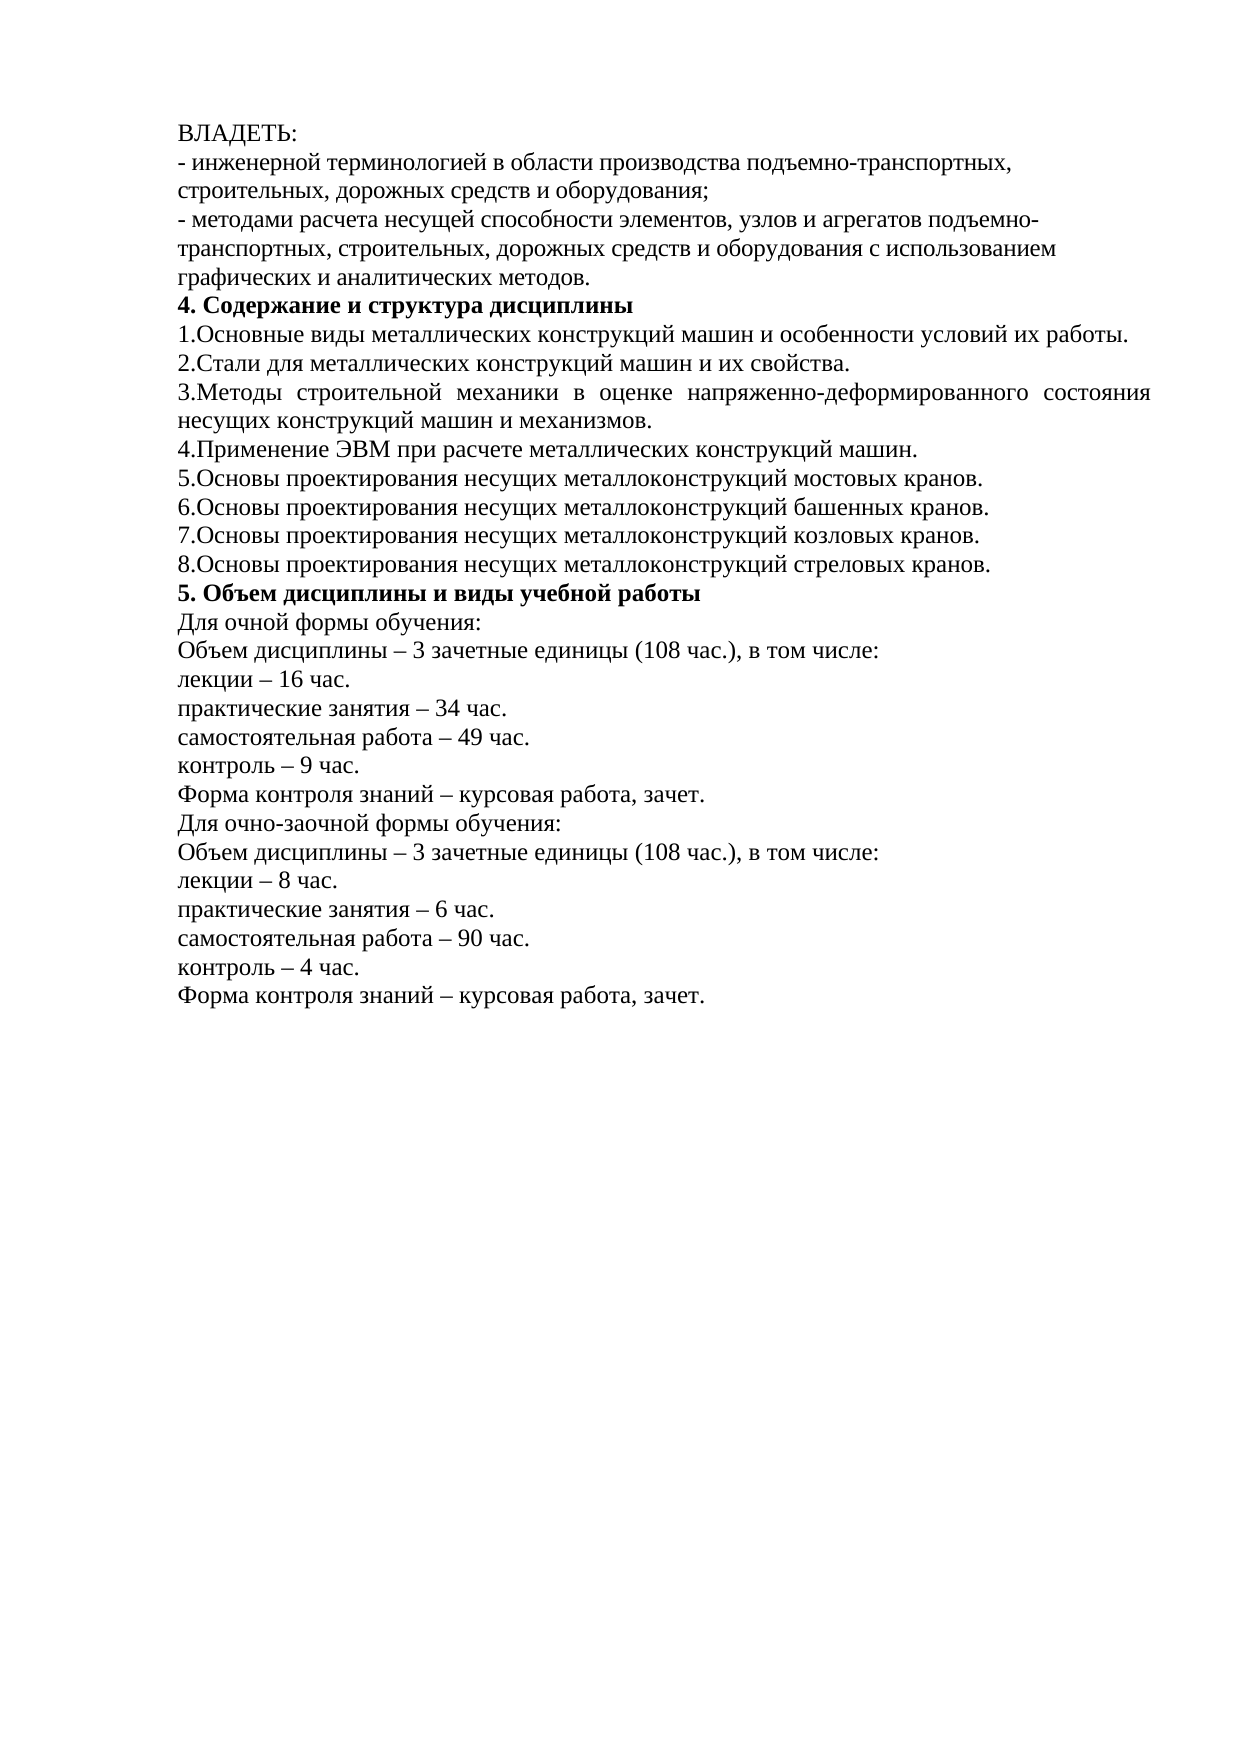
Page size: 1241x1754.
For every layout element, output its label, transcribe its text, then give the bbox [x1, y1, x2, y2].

text Объем дисциплины – 3 зачетные единицы (108 час.), в том числе: [177, 837, 1152, 866]
text Форма контроля знаний – курсовая работа, зачет. [177, 981, 1152, 1009]
text 5. Объем дисциплины и виды учебной работы [177, 578, 1152, 607]
text 2.Стали для металлических конструкций машин и их свойства. [177, 348, 1152, 377]
text контроль – 9 час. [177, 751, 1152, 779]
text Для очно-заочной формы обучения: [177, 808, 1152, 837]
text практические занятия – 34 час. [177, 693, 1152, 722]
text лекции – 16 час. [177, 664, 1152, 693]
text Объем дисциплины – 3 зачетные единицы (108 час.), в том числе: [177, 636, 1152, 664]
text Форма контроля знаний – курсовая работа, зачет. [177, 779, 1152, 808]
text самостоятельная работа – 90 час. [177, 923, 1152, 952]
text лекции – 8 час. [177, 866, 1152, 894]
text 4.Применение ЭВМ при расчете металлических конструкций машин. [177, 434, 1152, 463]
text 8.Основы проектирования несущих металлоконструкций стреловых кранов. [177, 549, 1152, 578]
text Для очной формы обучения: [177, 607, 1152, 636]
text 5.Основы проектирования несущих металлоконструкций мостовых кранов. [177, 463, 1152, 492]
text практические занятия – 6 час. [177, 894, 1152, 923]
text контроль – 4 час. [177, 952, 1152, 981]
text 7.Основы проектирования несущих металлоконструкций козловых кранов. [177, 521, 1152, 549]
text 4. Содержание и структура дисциплины [177, 291, 1152, 319]
text - инженерной терминологией в области производства подъемно-транспортных, строительных, дорожных средств и оборудования; [177, 147, 1152, 204]
text 6.Основы проектирования несущих металлоконструкций башенных кранов. [177, 492, 1152, 521]
text 3.Методы строительной механики в оценке напряженно-деформированного состояния несущих конструкций машин и механизмов. [177, 377, 1152, 434]
text самостоятельная работа – 49 час. [177, 722, 1152, 751]
text - методами расчета несущей способности элементов, узлов и агрегатов подъемно-транспортных, строительных, дорожных средств и оборудования с использованием графических и аналитических методов. [177, 204, 1152, 291]
text ВЛАДЕТЬ: [177, 118, 1152, 147]
text 1.Основные виды металлических конструкций машин и особенности условий их работы. [177, 319, 1152, 348]
